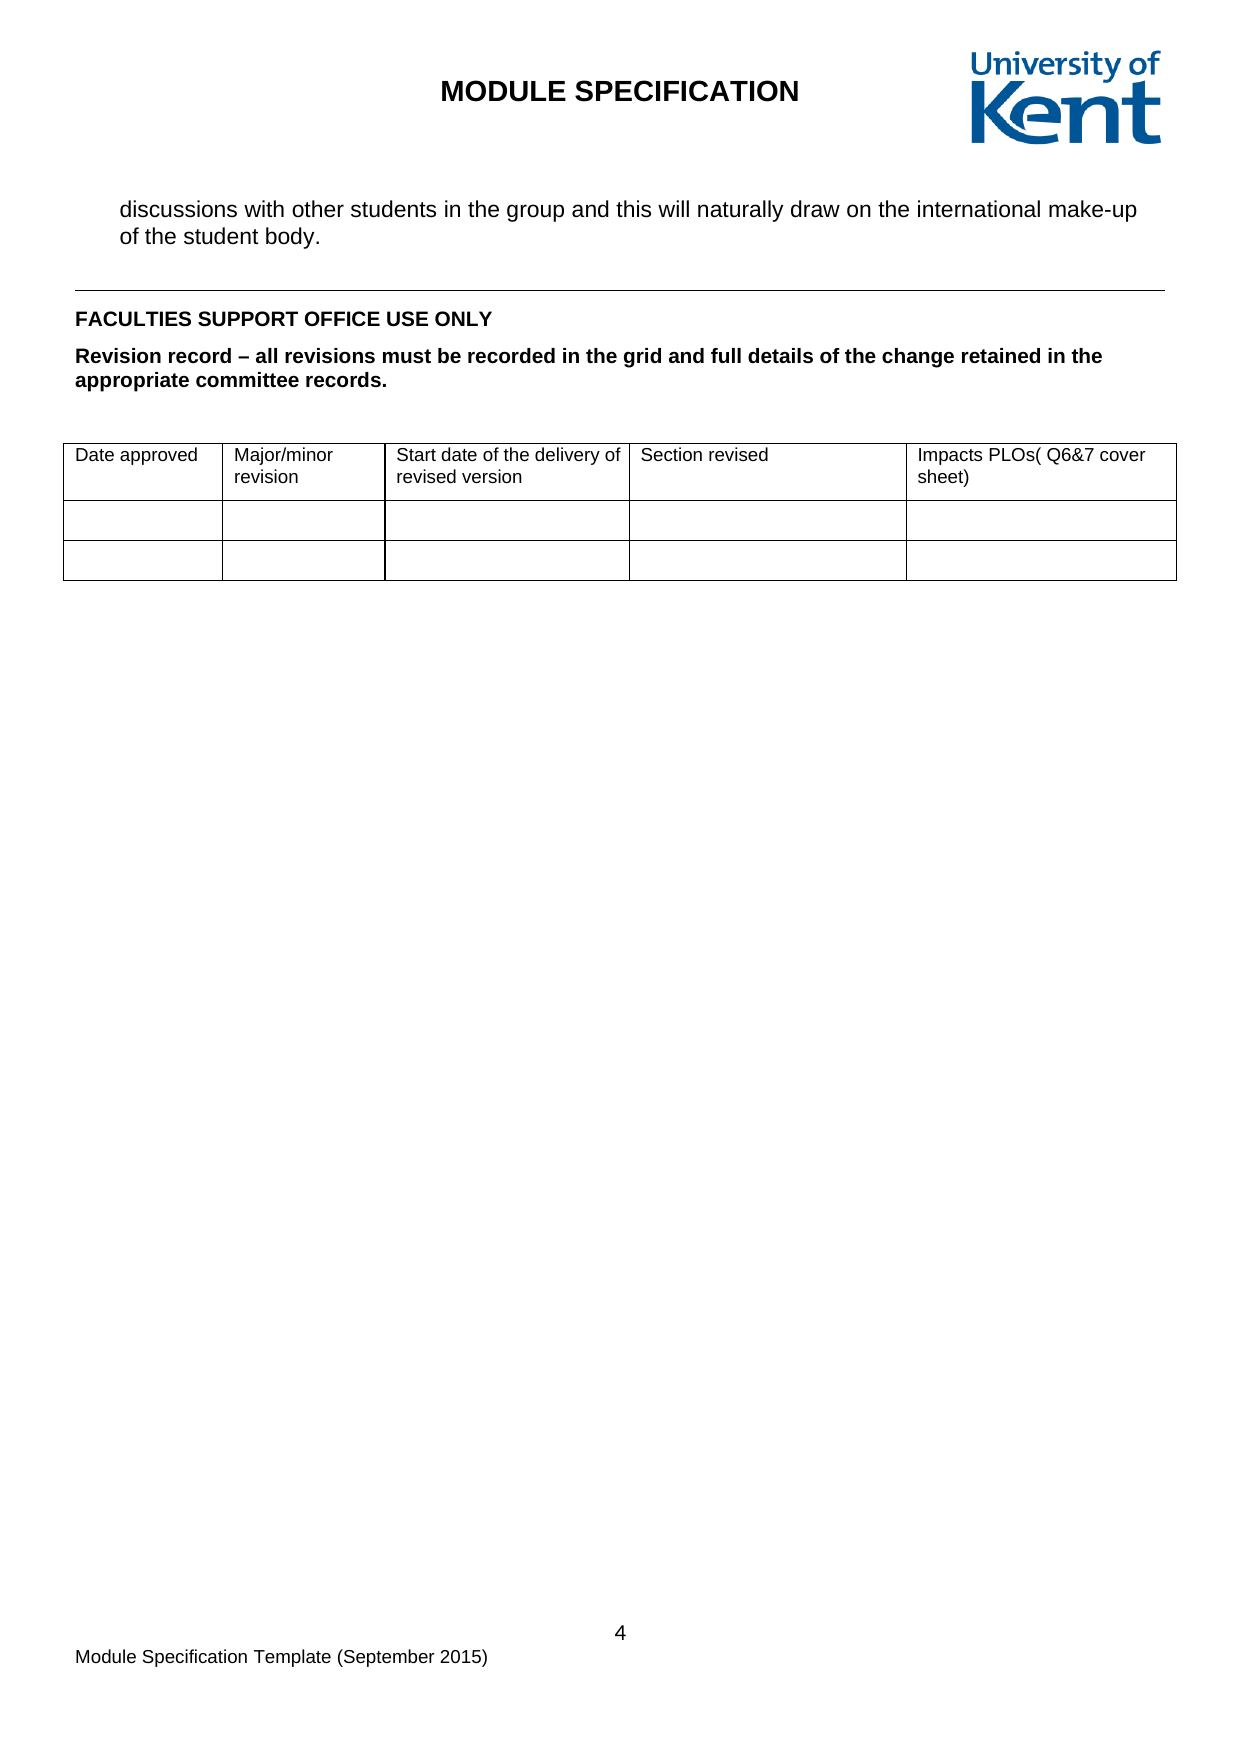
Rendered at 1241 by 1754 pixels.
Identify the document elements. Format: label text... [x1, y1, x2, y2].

picture [970, 48, 1163, 145]
table_cell [907, 501, 1176, 539]
text Revision record – all revisions must be recorded in the grid and full details of the change retained in the appropriate committee records. [75, 344, 1138, 392]
text FACULTIES SUPPORT OFFICE USE ONLY [75, 307, 1138, 331]
table_cell [64, 501, 222, 539]
table_header Section revised [630, 444, 906, 500]
table_header Date approved [64, 444, 222, 500]
table_cell [907, 541, 1176, 579]
table_header Major/minor revision [223, 444, 384, 500]
table_header Start date of the delivery of revised version [386, 444, 629, 500]
table_cell [64, 541, 222, 579]
table_header Impacts PLOs( Q6&7 cover sheet) [907, 444, 1176, 500]
table_cell [386, 501, 629, 539]
table_cell [630, 541, 906, 579]
table_cell [223, 541, 384, 579]
table_cell [386, 541, 629, 579]
table_cell [630, 501, 906, 539]
table_cell [223, 501, 384, 539]
